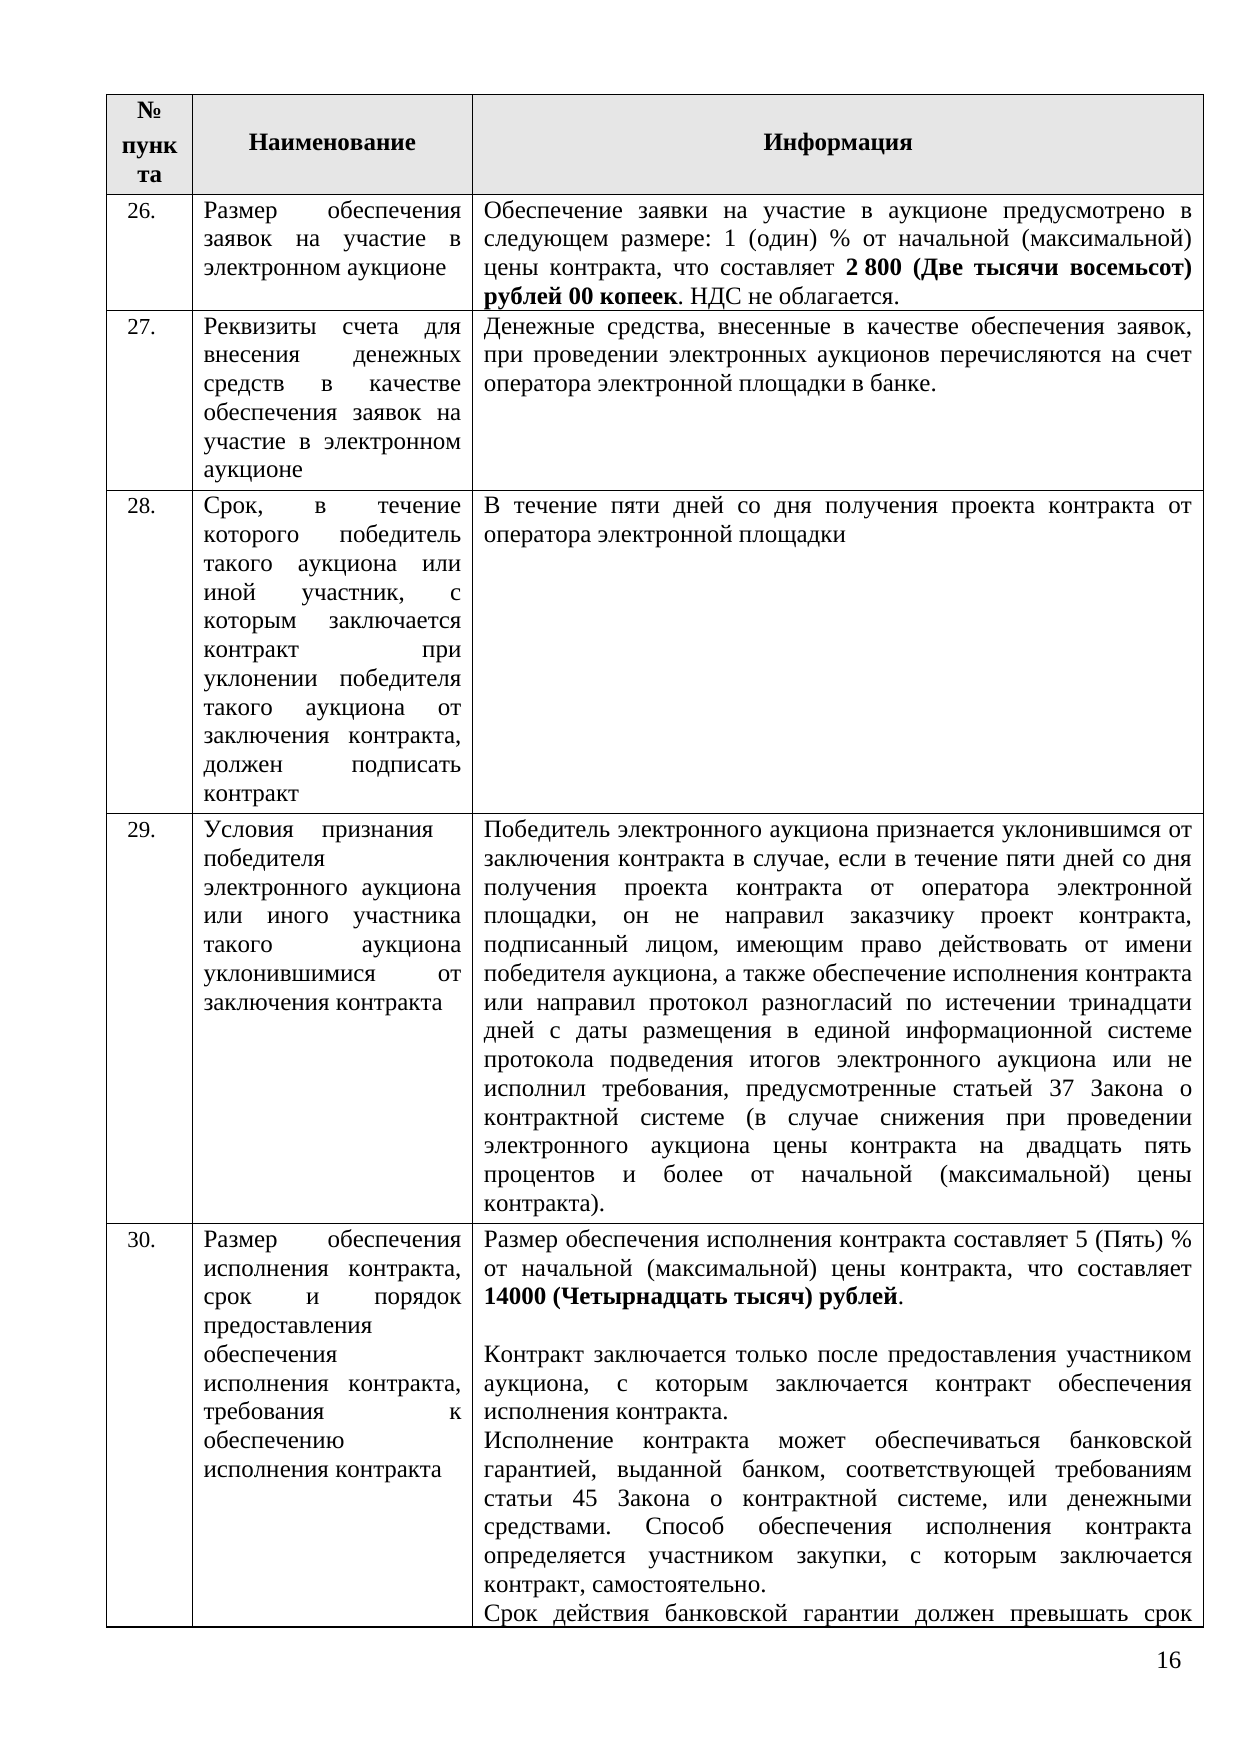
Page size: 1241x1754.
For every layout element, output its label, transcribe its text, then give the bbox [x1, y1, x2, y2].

table_cell Размер обеспечения заявок на участие в электронном аукционе [193, 195, 472, 310]
table_cell [107, 195, 192, 310]
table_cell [193, 1224, 472, 1626]
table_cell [473, 1224, 1203, 1626]
table_header Наименование [193, 95, 472, 194]
table_cell Обеспечение заявки на участие в аукционе предусмотрено в следующем размере: 1 (один) % от начальной (максимальной) цены контракта, что составляет 2 800 (Две тысячи восемьсот) рублей 00 копеек. НДС не облагается. [473, 195, 1203, 310]
table_cell В течение пяти дней со дня получения проекта контракта от оператора электронной площадки [473, 491, 1203, 813]
table_cell [107, 491, 192, 813]
table_cell Срок, в течение которого победитель такого аукциона или иной участник, с которым заключается контракт при уклонении победителя такого аукциона от заключения контракта, должен подписать контракт [193, 491, 472, 813]
table_cell [107, 1224, 192, 1626]
table_cell Победитель электронного аукциона признается уклонившимся от заключения контракта в случае, если в течение пяти дней со дня получения проекта контракта от оператора электронной площадки, он не направил заказчику проект контракта, подписанный лицом, имеющим право действовать от имени победителя аукциона, а также обеспечение исполнения контракта или направил протокол разногласий по истечении тринадцати дней с даты размещения в единой информационной системе протокола подведения итогов электронного аукциона или не исполнил требования, предусмотренные статьей 37 Закона о контрактной системе (в случае снижения при проведении электронного аукциона цены контракта на двадцать пять процентов и более от начальной (максимальной) цены контракта). [473, 814, 1203, 1223]
table_cell Денежные средства, внесенные в качестве обеспечения заявок, при проведении электронных аукционов перечисляются на счет оператора электронной площадки в банке. [473, 311, 1203, 489]
table_cell [107, 814, 192, 1223]
table_cell Реквизиты счета для внесения денежных средств в качестве обеспечения заявок на участие в электронном аукционе [193, 311, 472, 489]
table_cell [107, 311, 192, 489]
table_cell Условия признания победителя электронного аукциона или иного участника такого аукциона уклонившимися от заключения контракта [193, 814, 472, 1223]
table_header № пункта [107, 95, 192, 194]
table_header Информация [473, 95, 1203, 194]
